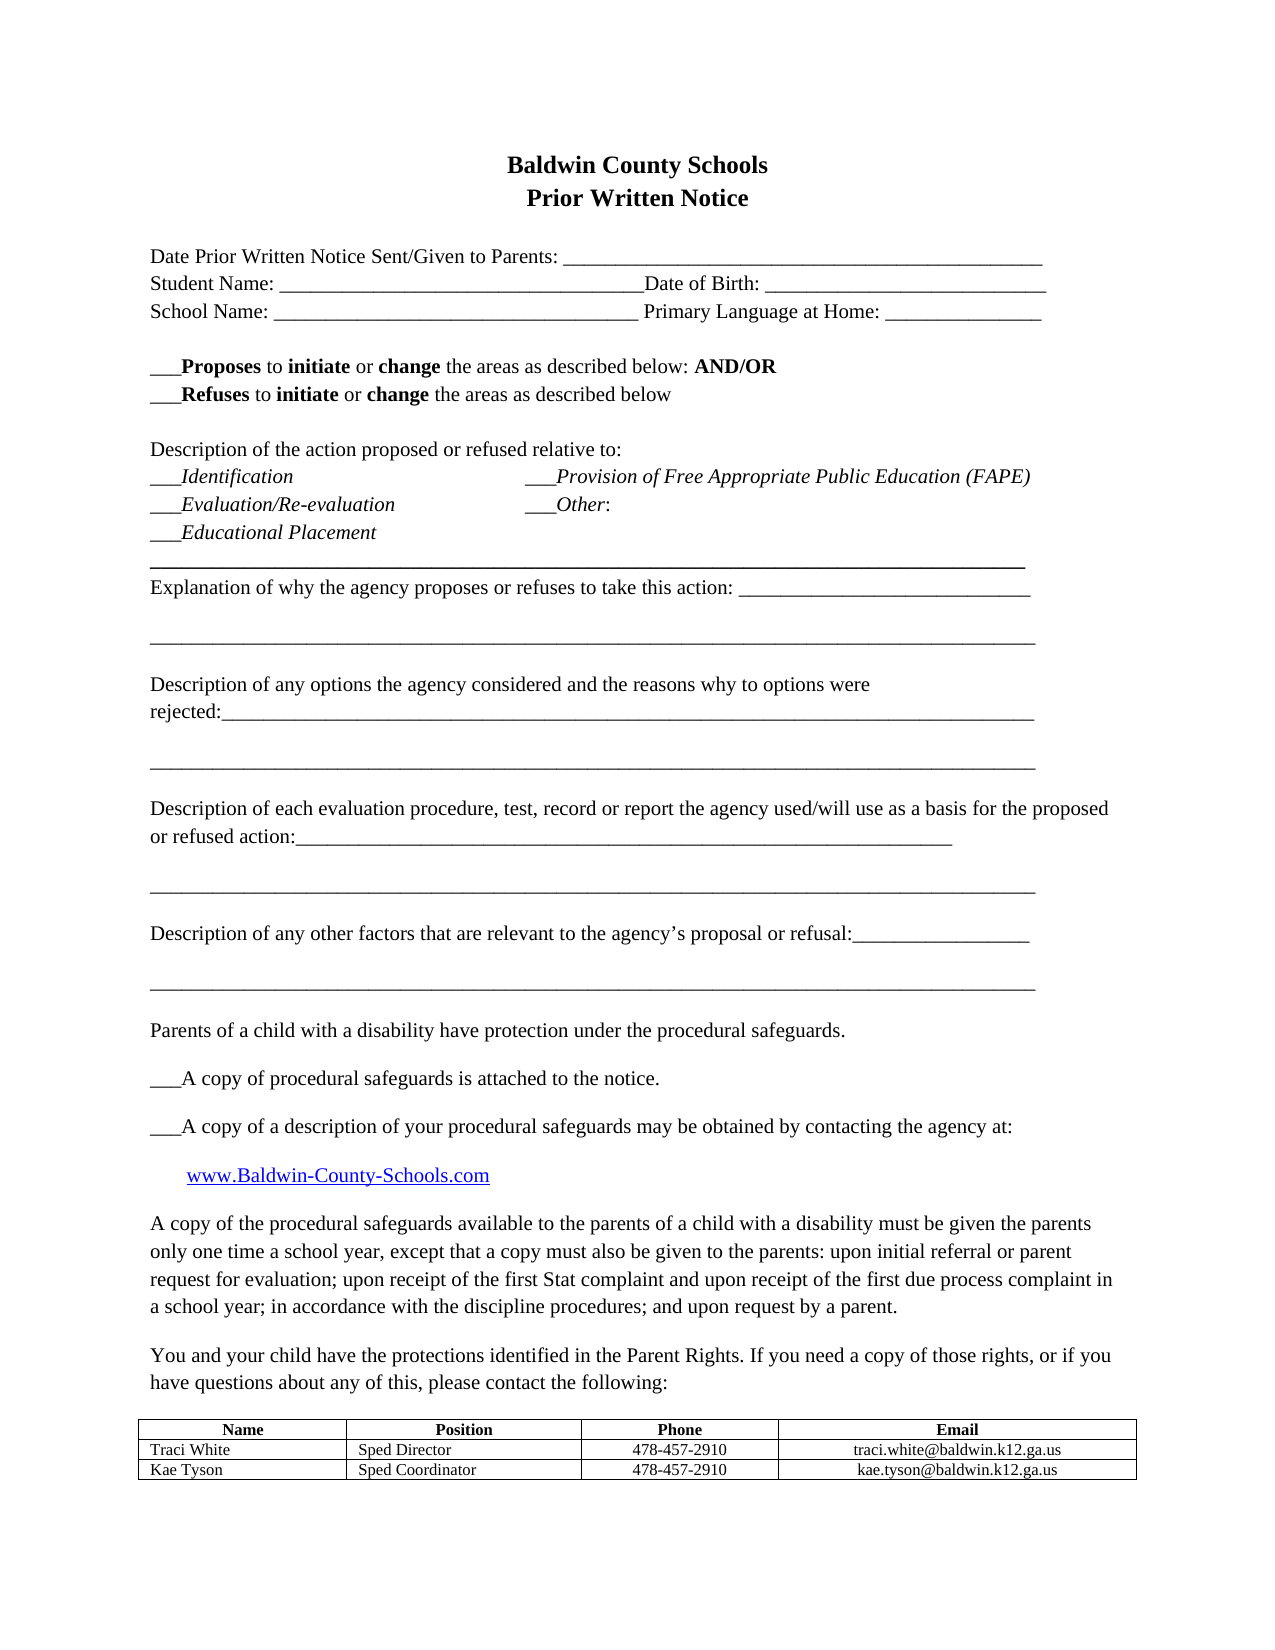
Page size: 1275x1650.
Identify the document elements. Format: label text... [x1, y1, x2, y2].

table_cell traci.white@baldwin.k12.ga.us [779, 1440, 1136, 1459]
text www.Baldwin-County-Schools.com [150, 1163, 1125, 1187]
text Description of any other factors that are relevant to the agency’s proposal or refusal:_________________ [150, 921, 1125, 945]
table_cell Sped Director [347, 1440, 581, 1459]
table_cell 478-457-2910 [582, 1460, 778, 1479]
text You and your child have the protections identified in the Parent Rights. If you need a copy of those rights, or if you have questions about any of this, please contact the following: [150, 1343, 1125, 1394]
table_cell Kae Tyson [139, 1460, 346, 1479]
text ____________________________________________________________________________________ [150, 547, 1125, 571]
text Description of each evaluation procedure, test, record or report the agency used/will use as a basis for the proposed or refused action:_______________________________________________________________ [150, 796, 1125, 848]
table_header Position [347, 1420, 581, 1439]
text ___Proposes to initiate or change the areas as described below: AND/OR [150, 354, 1125, 378]
text Explanation of why the agency proposes or refuses to take this action: ____________________________ [150, 575, 1125, 599]
table_header Phone [582, 1420, 778, 1439]
table_cell Sped Coordinator [347, 1460, 581, 1479]
text ___A copy of procedural safeguards is attached to the notice. [150, 1066, 1125, 1090]
text ___Identification ___Provision of Free Appropriate Public Education (FAPE) [150, 464, 1125, 488]
text Student Name: ___________________________________Date of Birth: ___________________________ [150, 271, 1125, 295]
text _____________________________________________________________________________________ [150, 969, 1125, 993]
text _____________________________________________________________________________________ [150, 748, 1125, 772]
text ___Refuses to initiate or change the areas as described below [150, 382, 1125, 406]
text Date Prior Written Notice Sent/Given to Parents: ______________________________________________ [150, 244, 1125, 268]
text _____________________________________________________________________________________ [150, 623, 1125, 647]
text School Name: ___________________________________ Primary Language at Home: _______________ [150, 299, 1125, 323]
table_cell Traci White [139, 1440, 346, 1459]
text Description of the action proposed or refused relative to: [150, 437, 1125, 461]
text ___Evaluation/Re-evaluation ___Other: [150, 492, 1125, 516]
text Parents of a child with a disability have protection under the procedural safeguards. [150, 1018, 1125, 1042]
table_header Email [779, 1420, 1136, 1439]
text ___A copy of a description of your procedural safeguards may be obtained by contacting the agency at: [150, 1114, 1125, 1138]
text Prior Written Notice [150, 183, 1125, 212]
text _____________________________________________________________________________________ [150, 872, 1125, 896]
table_header Name [139, 1420, 346, 1439]
text ___Educational Placement [150, 520, 1125, 544]
table_cell kae.tyson@baldwin.k12.ga.us [779, 1460, 1136, 1479]
text Baldwin County Schools [150, 150, 1125, 179]
table_cell 478-457-2910 [582, 1440, 778, 1459]
text Description of any options the agency considered and the reasons why to options were rejected:______________________________________________________________________________ [150, 672, 1125, 723]
text A copy of the procedural safeguards available to the parents of a child with a disability must be given the parents only one time a school year, except that a copy must also be given to the parents: upon initial referral or parent request for evaluation; upon receipt of the first Stat complaint and upon receipt of the first due process complaint in a school year; in accordance with the discipline procedures; and upon request by a parent. [150, 1211, 1125, 1318]
